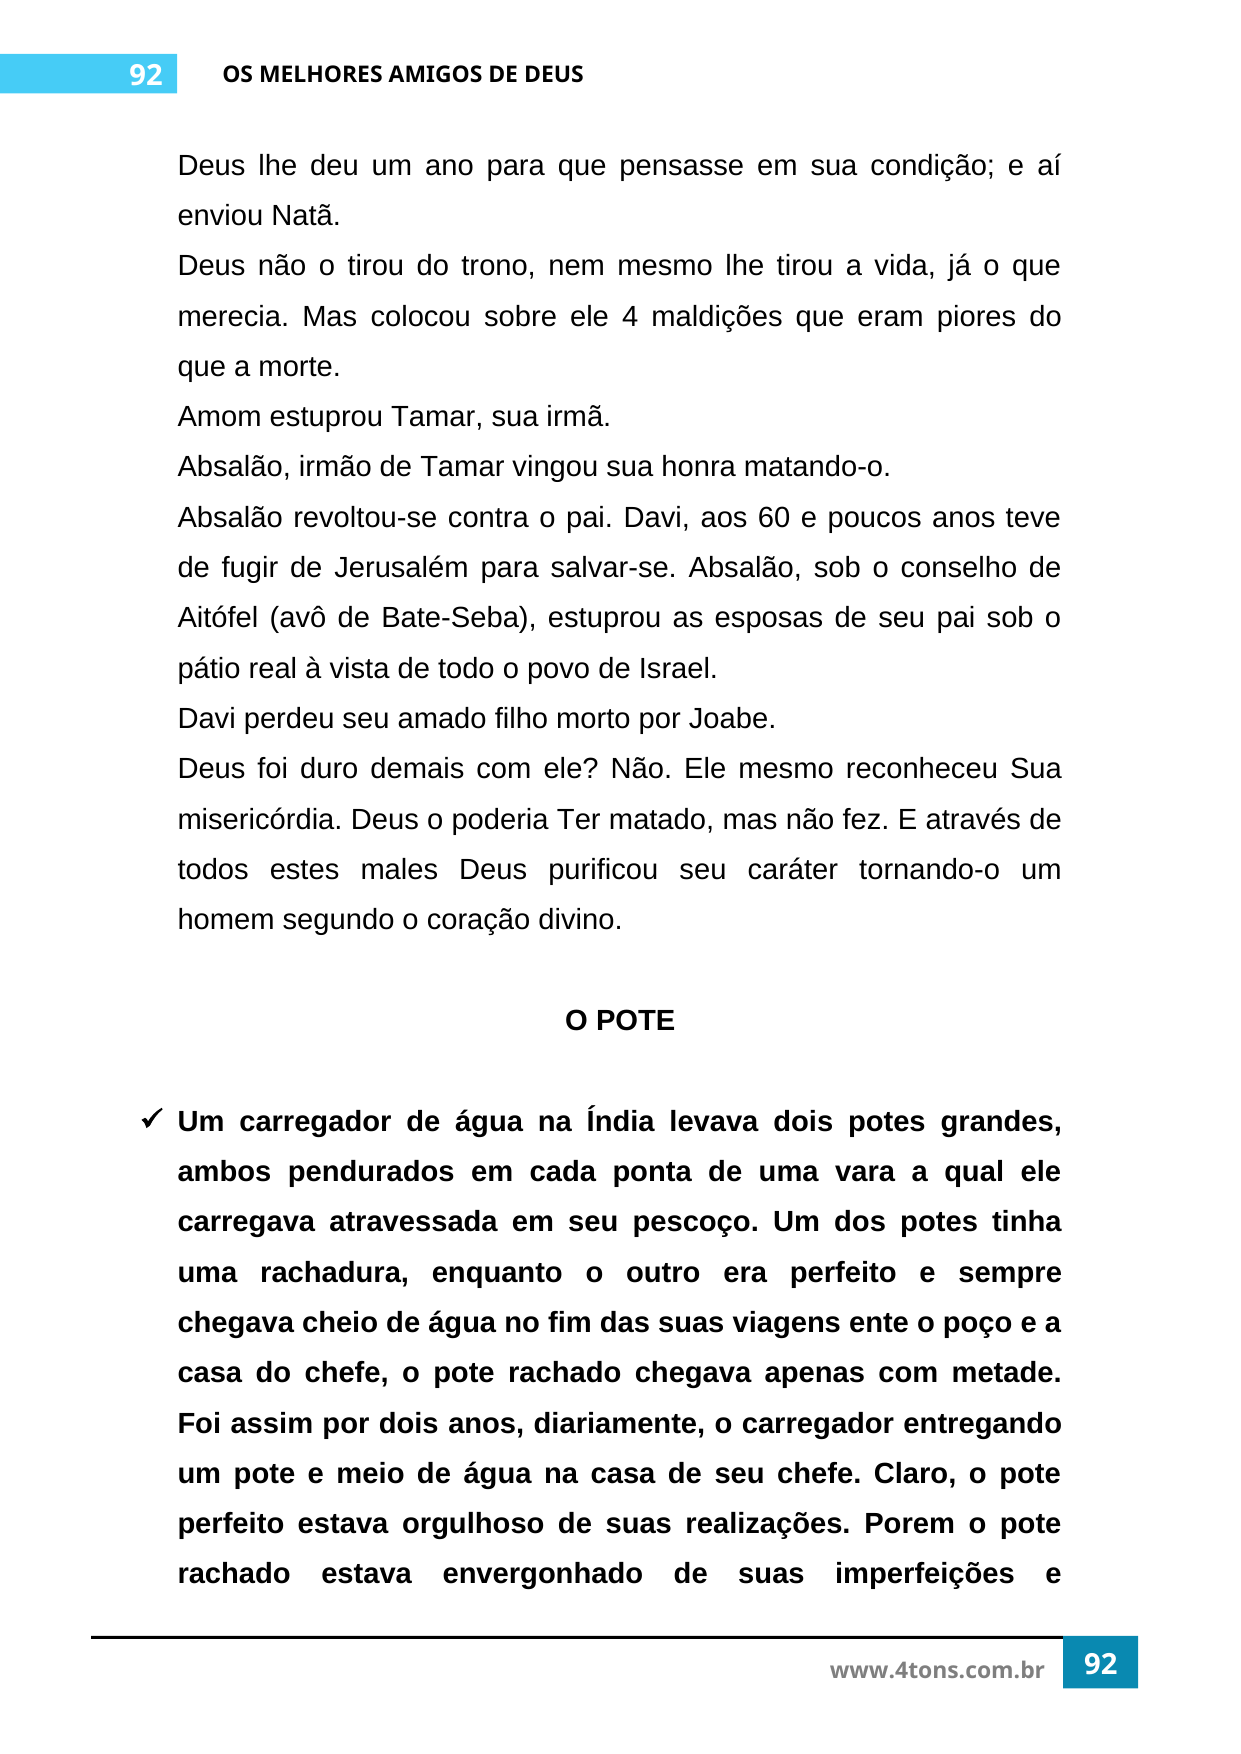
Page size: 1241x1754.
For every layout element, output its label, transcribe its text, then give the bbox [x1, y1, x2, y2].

text Deus foi duro demais com ele? Não. Ele mesmo reconheceu Sua misericórdia. Deus o poderia Ter matado, mas não fez. E através de todos estes males Deus purificou seu caráter tornando-o um homem segundo o coração divino. [177, 751, 1063, 936]
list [140, 1103, 1063, 1590]
text Davi perdeu seu amado filho morto por Joabe. [177, 701, 1063, 734]
text Deus não o tirou do trono, nem mesmo lhe tirou a vida, já o que merecia. Mas colocou sobre ele 4 maldições que eram piores do que a morte. [177, 248, 1063, 382]
text Amom estuprou Tamar, sua irmã. [177, 399, 1063, 433]
text Deus lhe deu um ano para que pensasse em sua condição; e aí enviou Natã. [177, 148, 1063, 231]
text Absalão revoltou-se contra o pai. Davi, aos 60 e poucos anos teve de fugir de Jerusalém para salvar-se. Absalão, sob o conselho de Aitófel (avô de Bate-Seba), estuprou as esposas de seu pai sob o pátio real à vista de todo o povo de Israel. [177, 500, 1063, 684]
text Absalão, irmão de Tamar vingou sua honra matando-o. [177, 449, 1063, 483]
text O Pote [177, 1003, 1063, 1036]
